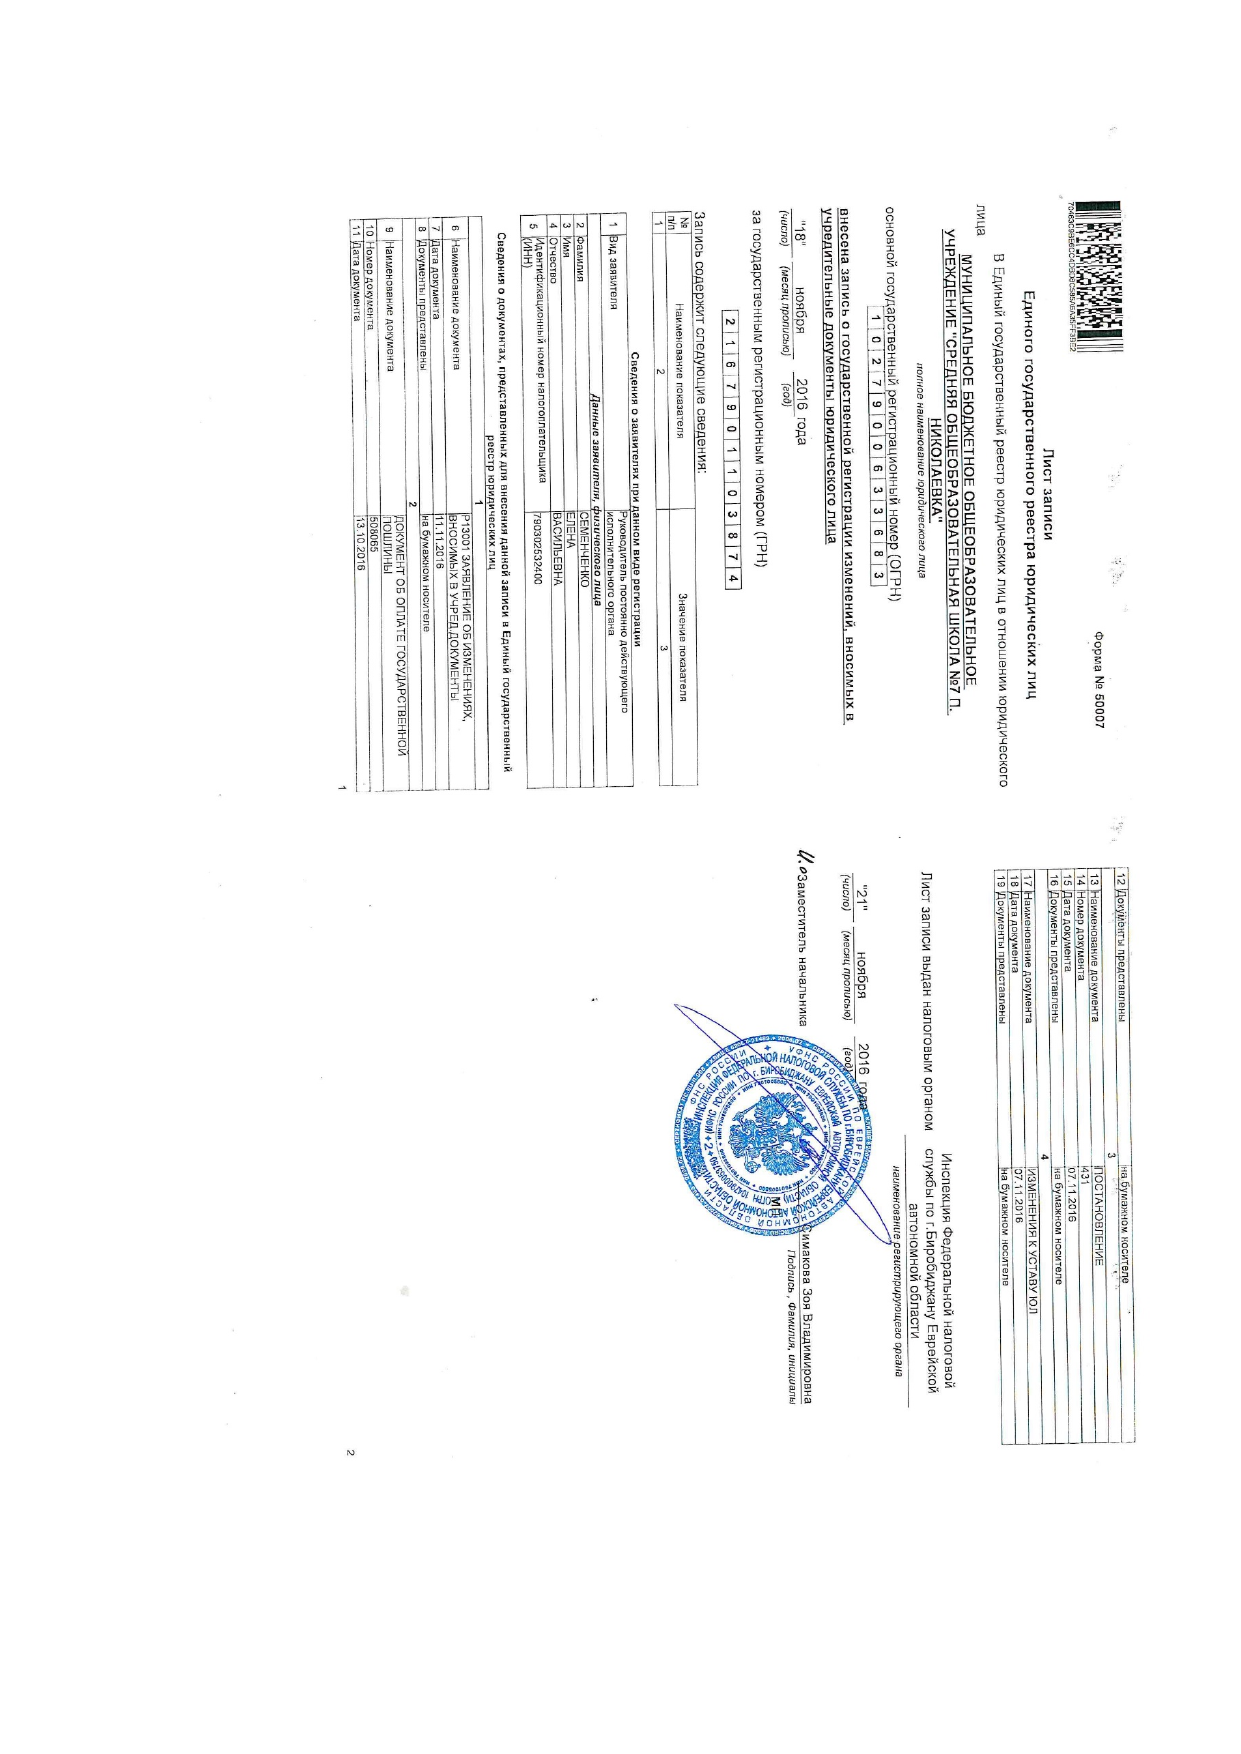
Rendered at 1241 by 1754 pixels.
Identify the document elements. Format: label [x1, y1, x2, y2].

picture [177, 118, 1152, 1496]
